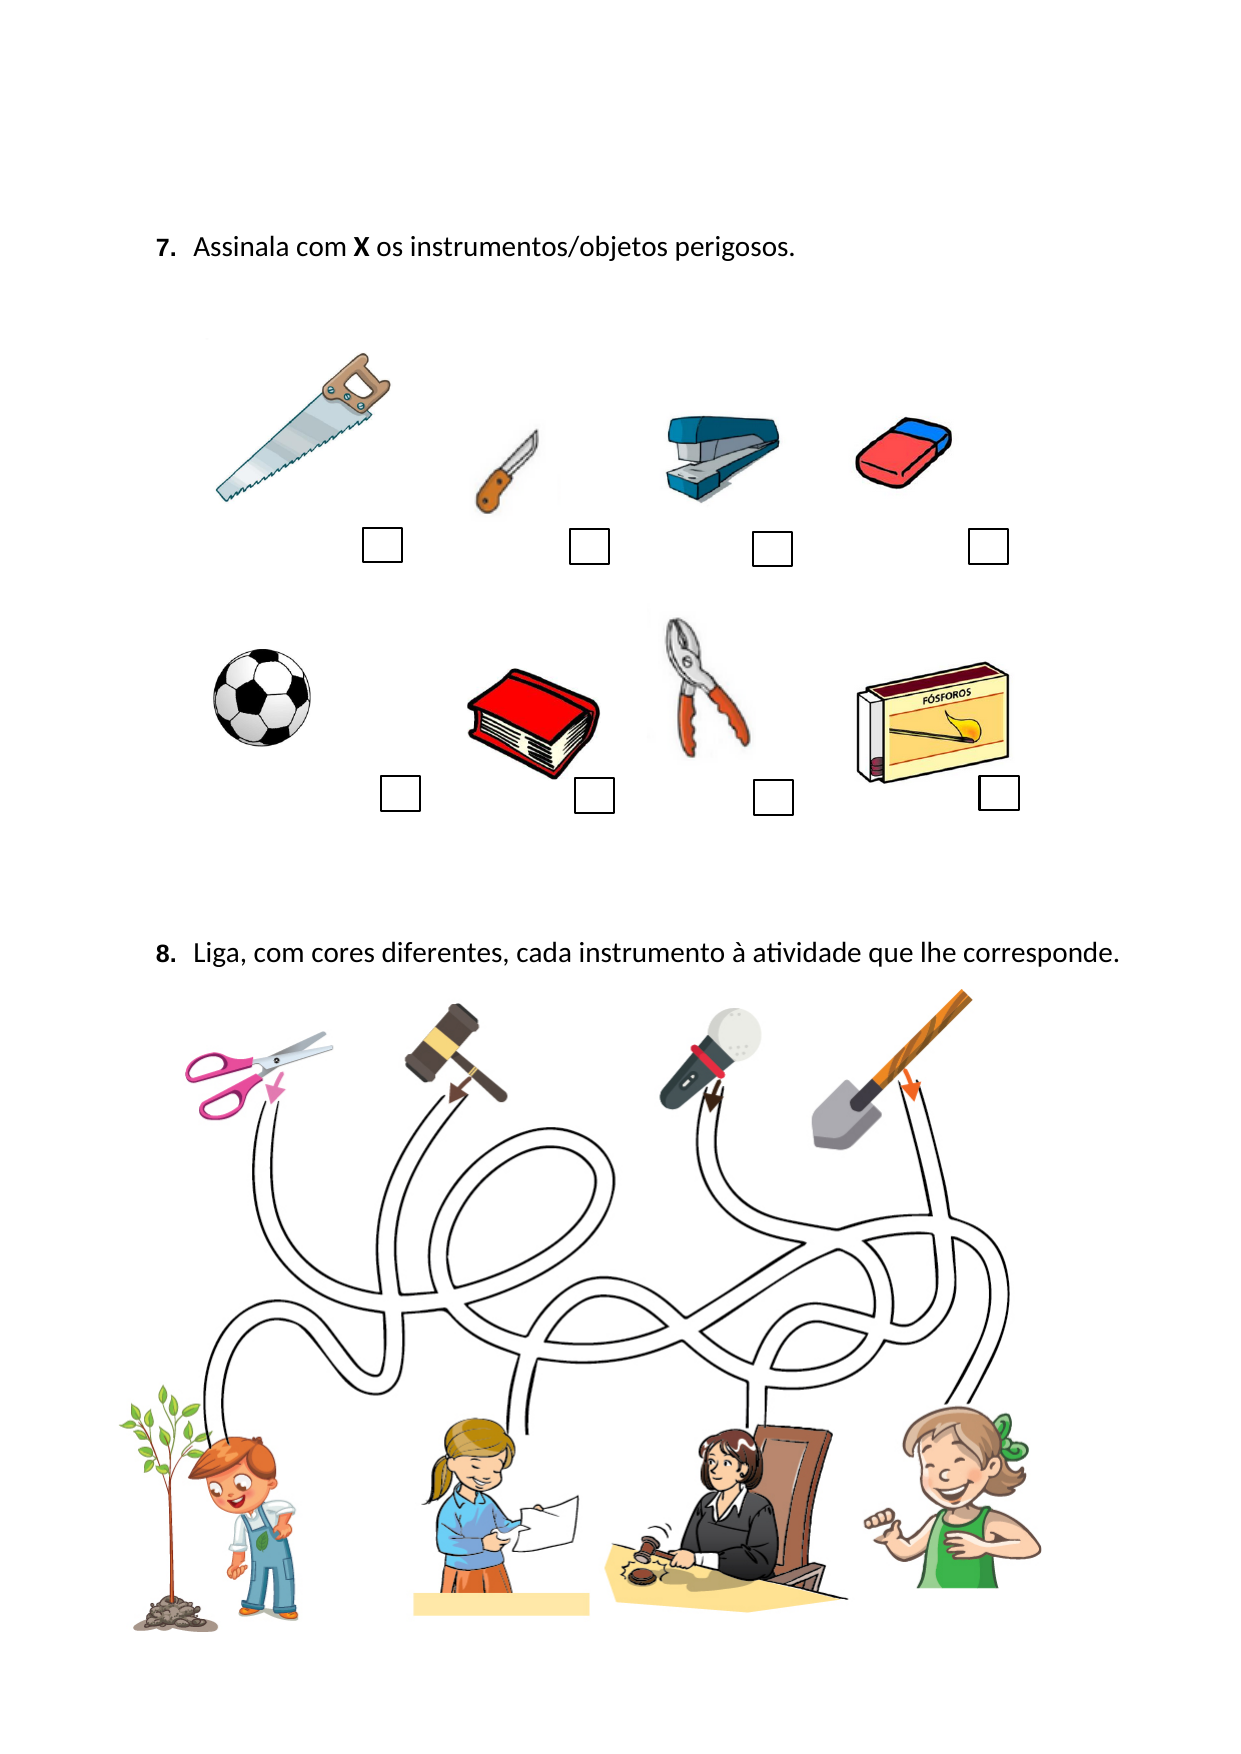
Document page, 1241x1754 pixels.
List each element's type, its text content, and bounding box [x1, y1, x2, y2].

list Assinala com X os instrumentos/objetos perigosos. [156, 228, 1122, 264]
picture [453, 382, 561, 547]
picture [205, 641, 315, 751]
table_cell [442, 586, 636, 824]
table_header [194, 284, 442, 586]
table_header [636, 284, 831, 586]
picture [205, 338, 394, 506]
picture [118, 989, 1042, 1632]
picture [842, 641, 1025, 788]
table_cell [194, 586, 442, 824]
picture [646, 382, 802, 512]
table_cell [636, 586, 831, 824]
table_cell [831, 586, 1036, 824]
picture [646, 585, 757, 772]
picture [453, 635, 602, 788]
list Liga, com cores diferentes, cada instrumento à atividade que lhe corresponde. [156, 934, 1122, 970]
table_header [831, 284, 1036, 586]
picture [842, 382, 972, 507]
table_header [442, 284, 636, 586]
